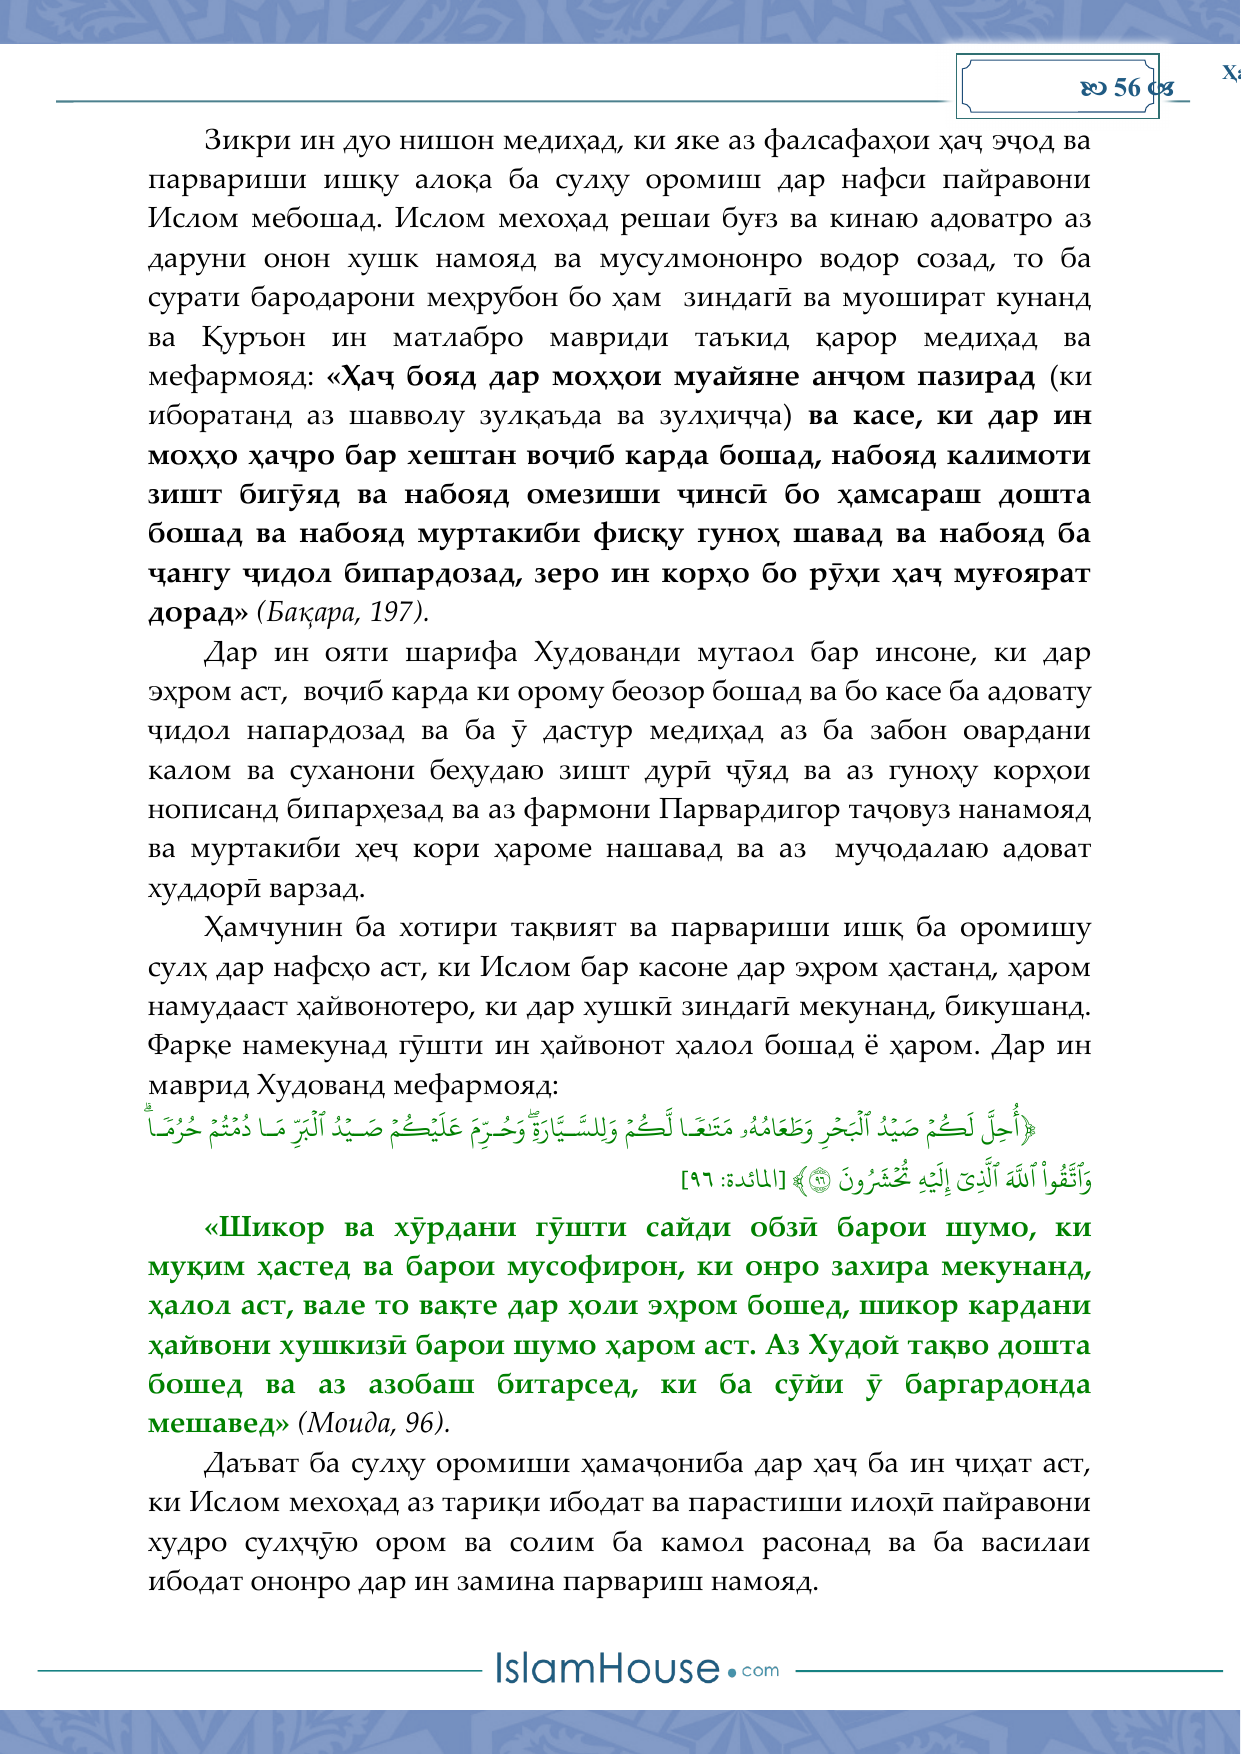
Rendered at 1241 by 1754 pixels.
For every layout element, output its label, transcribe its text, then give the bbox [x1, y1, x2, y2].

picture [28, 1645, 483, 1691]
text Дар ин ояти шарифа Худованди мутаол бар инсоне, ки дар эҳром аст, воҷиб карда ки орому беозор бошад ва бо касе ба адовату ҷидол напардозад ва ба ӯ дастур медиҳад аз ба забон овардани калом ва суханони беҳудаю зишт дурӣ ҷӯяд ва аз гуноҳу корҳои нописанд бипарҳезад ва аз фармони Парвардигор таҷовуз нанамояд ва муртакиби ҳеҷ кори ҳароме нашавад ва аз муҷодалаю адоват худдорӣ варзад. [148, 630, 1092, 906]
text Даъват ба сулҳу оромиши ҳамаҷониба дар ҳаҷ ба ин ҷиҳат аст, ки Ислом мехоҳад аз тариқи ибодат ва парастиши илоҳӣ пайравони худро сулҳҷӯю ором ва солим ба камол расонад ва ба василаи ибодат ононро дар ин замина парвариш намояд. [148, 1441, 1092, 1599]
text Зикри ин дуо нишон медиҳад, ки яке аз фалсафаҳои ҳаҷ эҷод ва парвариши ишқу алоқа ба сулҳу оромиш дар нафси пайравони Ислом мебошад. Ислом мехоҳад решаи буғз ва кинаю адоватро аз даруни онон хушк намояд ва мусулмононро водор созад, то ба сурати бародарони меҳрубон бо ҳам зиндагӣ ва муошират кунанд ва Қуръон ин матлабро мавриди таъкид қарор медиҳад ва мефармояд: «Ҳаҷ бояд дар моҳҳои муайяне анҷом пазирад (ки иборатанд аз шавволу зулқаъда ва зулҳиҷҷа) ва касе, ки дар ин моҳҳо ҳаҷро бар хештан воҷиб карда бошад, набояд калимоти зишт бигӯяд ва набояд омезиши ҷинсӣ бо ҳамсараш дошта бошад ва набояд муртакиби фисқу гуноҳ шавад ва набояд ба ҷангу ҷидол бипардозад, зеро ин корҳо бо рӯҳи ҳаҷ муғоярат дорад» (Бақара, 197). [148, 118, 1092, 630]
text «Шикор ва хӯрдани гӯшти сайди обзӣ барои шумо, ки муқим ҳастед ва барои мусофирон, ки онро захира мекунанд, ҳалол аст, вале то вақте дар ҳоли эҳром бошед, шикор кардани ҳайвони хушкизӣ барои шумо ҳаром аст. Аз Худой тақво дошта бошед ва аз азобаш битарсед, ки ба сӯйи ӯ баргардонда мешавед» (Моида, 96). [148, 1205, 1092, 1441]
text ﴿أُحِلَّ لَكُمۡ صَيۡدُ ٱلۡبَحۡرِ وَطَعَامُهُۥ مَتَٰعٗا لَّكُمۡ وَلِلسَّيَّارَةِۖ وَحُرِّمَ عَلَيۡكُمۡ صَيۡدُ ٱلۡبَرِّ مَا دُمۡتُمۡ حُرُمٗاۗ وَٱتَّقُواْ ٱللَّهَ ٱلَّذِيٓ إِلَيۡهِ تُحۡشَرُونَ ٩٦﴾ [المائ‍دة: ٩٦] [148, 1102, 1092, 1205]
text Ҳамчунин ба хотири тақвият ва парвариши ишқ ба оромишу сулҳ дар нафсҳо аст, ки Ислом бар касоне дар эҳром ҳастанд, ҳаром намудааст ҳайвонотеро, ки дар хушкӣ зиндагӣ мекунанд, бикушанд. Фарқе намекунад гӯшти ин ҳайвонот ҳалол бошад ё ҳаром. Дар ин маврид Худованд мефармояд: [148, 906, 1092, 1102]
picture [487, 1646, 1224, 1691]
